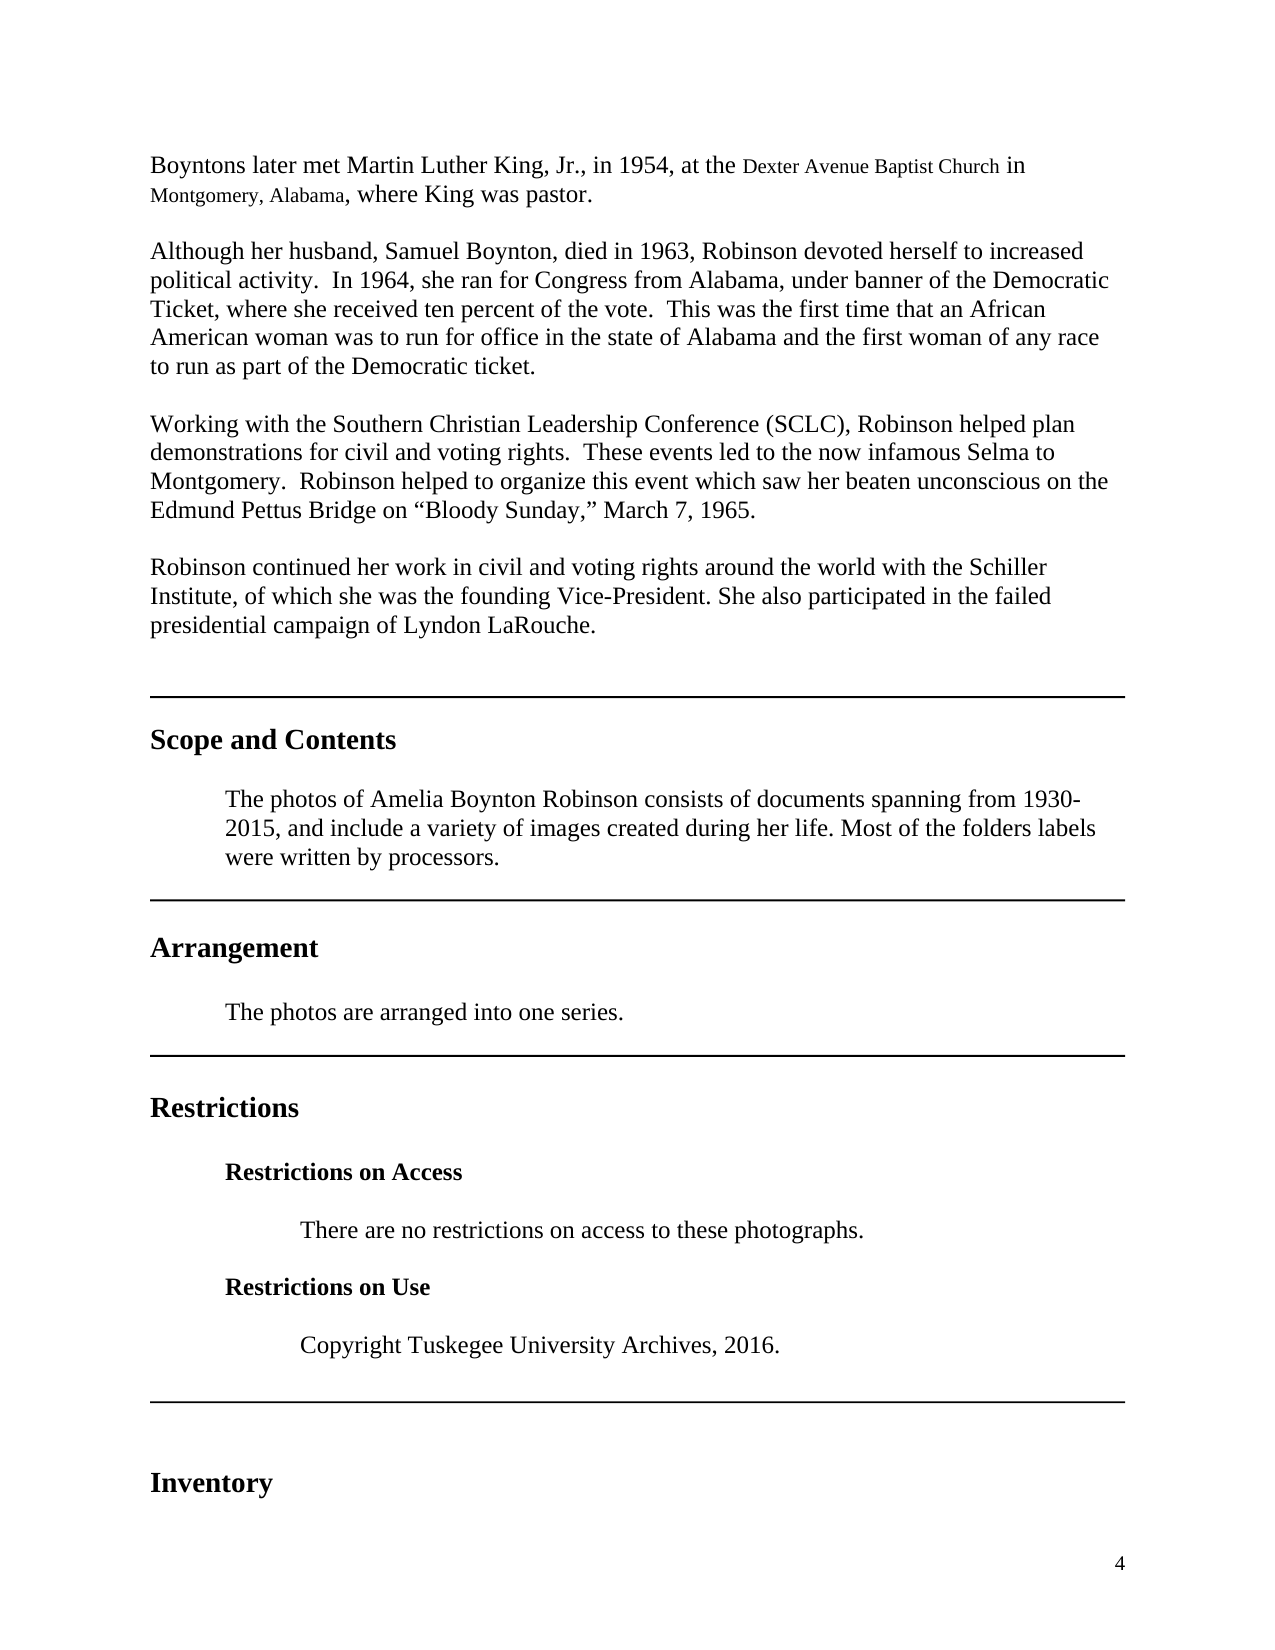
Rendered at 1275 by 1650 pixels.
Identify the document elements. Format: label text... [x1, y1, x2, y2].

text Copyright Tuskegee University Archives, 2016. [300, 1330, 1125, 1359]
text The photos are arranged into one series. [225, 997, 1125, 1026]
text Arrangement [150, 930, 1125, 964]
text Restrictions [150, 1090, 1125, 1124]
text Although her husband, Samuel Boynton, died in 1963, Robinson devoted herself to increased political activity. In 1964, she ran for Congress from Alabama, under banner of the Democratic Ticket, where she received ten percent of the vote. This was the first time that an African American woman was to run for office in the state of Alabama and the first woman of any race to run as part of the Democratic ticket. [150, 236, 1125, 380]
text Working with the Southern Christian Leadership Conference (SCLC), Robinson helped plan demonstrations for civil and voting rights. These events led to the now infamous Selma to Montgomery. Robinson helped to organize this event which saw her beaten unconscious on the Edmund Pettus Bridge on “Bloody Sunday,” March 7, 1965. [150, 409, 1125, 524]
text Restrictions on Use [150, 1272, 1125, 1301]
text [150, 150, 1125, 207]
text Robinson continued her work in civil and voting rights around the world with the Schiller Institute, of which she was the founding Vice-President. She also participated in the failed presidential campaign of Lyndon LaRouche. [150, 552, 1125, 639]
text There are no restrictions on access to these photographs. [150, 1215, 1125, 1244]
text Restrictions on Access [225, 1157, 1125, 1186]
text The photos of Amelia Boynton Robinson consists of documents spanning from 1930-2015, and include a variety of images created during her life. Most of the folders labels were written by processors. [225, 784, 1125, 871]
text Scope and Contents [150, 722, 1125, 756]
text Inventory [150, 1466, 1125, 1499]
